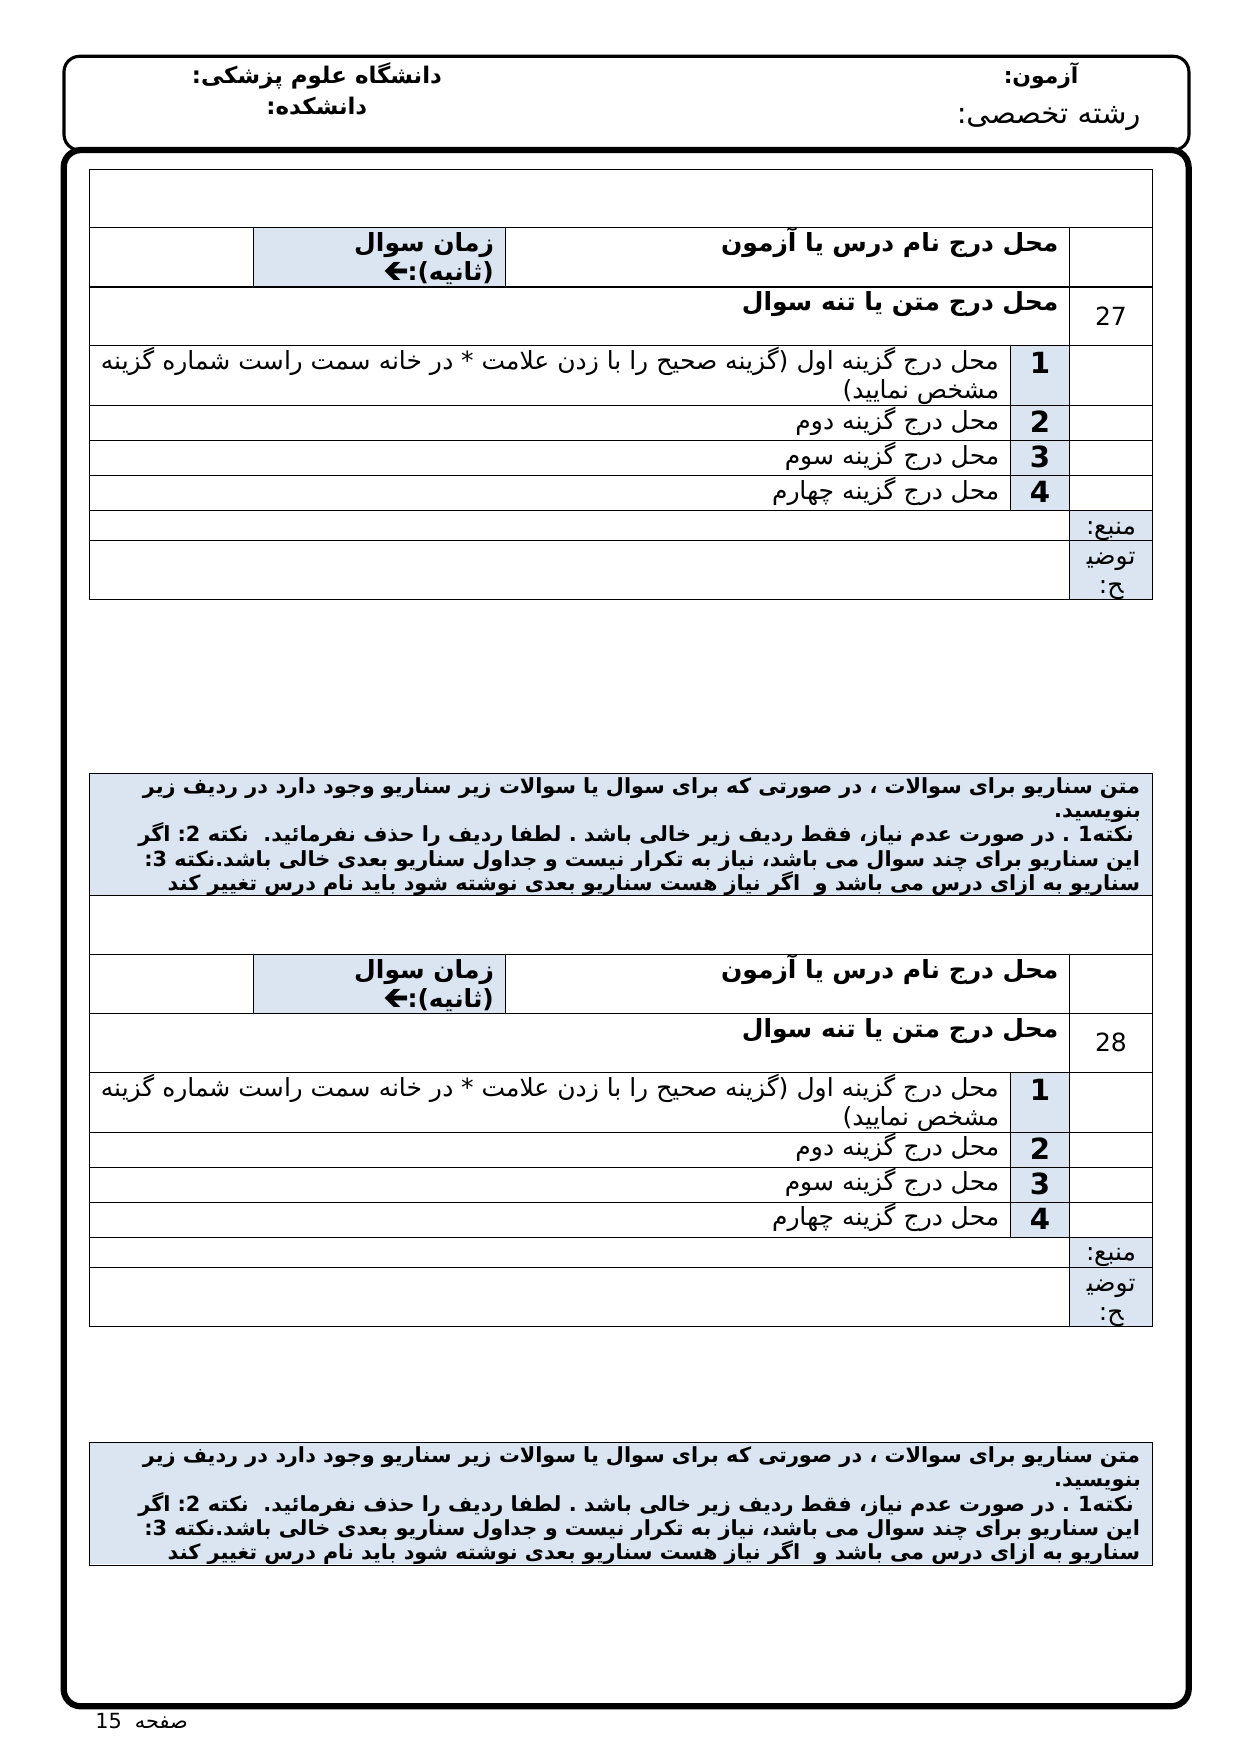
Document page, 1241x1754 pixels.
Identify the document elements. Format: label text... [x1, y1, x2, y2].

table_cell 27 [1070, 288, 1152, 345]
table_cell [90, 1238, 1069, 1267]
table_cell 3 [1011, 1168, 1069, 1202]
table_cell [90, 896, 1152, 954]
table_cell [90, 228, 253, 286]
table_cell محل درج نام درس یا آزمون [506, 955, 1069, 1013]
table_cell 2 [1011, 1133, 1069, 1167]
table_header متن سناریو برای سوالات ، در صورتی که برای سوال یا سوالات زیر سناریو وجود دارد در ردیف زیر بنویسید. نکته1 . در صورت عدم نیاز، فقط ردیف زیر خالی باشد . لطفا ردیف را حذف نفرمائید. نکته 2: اگر این سناریو برای چند سوال می باشد، نیاز به تکرار نیست و جداول سناریو بعدی خالی باشد.نکته 3: سناریو به ازای درس می باشد و اگر نیاز هست سناریو بعدی نوشته شود باید نام درس تغییر کند [90, 1443, 1152, 1564]
table_cell [90, 170, 1152, 227]
table_cell [1070, 476, 1152, 510]
table_cell [90, 955, 253, 1013]
table_cell محل درج گزینه سوم [90, 441, 1010, 475]
table_cell [90, 511, 1069, 540]
table_cell [1070, 1133, 1152, 1167]
table_cell 1 [1011, 346, 1069, 405]
table_cell محل درج نام درس یا آزمون [506, 228, 1069, 286]
table_cell [1070, 441, 1152, 475]
table_cell زمان سوال (ثانیه): [254, 955, 505, 1013]
table_cell محل درج گزینه دوم [90, 1133, 1010, 1167]
table_cell محل درج گزینه چهارم [90, 1203, 1010, 1237]
table_cell 4 [1011, 1203, 1069, 1237]
table_cell [1070, 1203, 1152, 1237]
table_cell منبع: [1070, 511, 1152, 540]
table_cell [90, 1268, 1069, 1326]
table_cell محل درج گزینه چهارم [90, 476, 1010, 510]
table_cell [1070, 955, 1152, 1013]
table_cell محل درج متن یا تنه سوال [90, 1014, 1069, 1072]
table_cell محل درج گزینه سوم [90, 1168, 1010, 1202]
table_cell محل درج گزینه اول (گزینه صحیح را با زدن علامت * در خانه سمت راست شماره گزینه مشخص نمایید) [90, 346, 1010, 405]
table_cell [1070, 1168, 1152, 1202]
table_cell محل درج گزینه دوم [90, 406, 1010, 440]
table_cell 28 [1070, 1014, 1152, 1072]
table_cell [1070, 346, 1152, 405]
table_header متن سناریو برای سوالات ، در صورتی که برای سوال یا سوالات زیر سناریو وجود دارد در ردیف زیر بنویسید. نکته1 . در صورت عدم نیاز، فقط ردیف زیر خالی باشد . لطفا ردیف را حذف نفرمائید. نکته 2: اگر این سناریو برای چند سوال می باشد، نیاز به تکرار نیست و جداول سناریو بعدی خالی باشد.نکته 3: سناریو به ازای درس می باشد و اگر نیاز هست سناریو بعدی نوشته شود باید نام درس تغییر کند [90, 774, 1152, 895]
table_cell محل درج متن یا تنه سوال [90, 288, 1069, 345]
table_cell 3 [1011, 441, 1069, 475]
table_cell [1070, 1073, 1152, 1132]
table_cell [1070, 406, 1152, 440]
table_cell [1070, 228, 1152, 286]
table_cell توضیح: [1070, 1268, 1152, 1326]
table_cell 1 [1011, 1073, 1069, 1132]
table_cell [90, 541, 1069, 599]
table_cell 4 [1011, 476, 1069, 510]
table_cell توضیح: [1070, 541, 1152, 599]
table_cell زمان سوال (ثانیه): [254, 228, 505, 286]
table_cell منبع: [1070, 1238, 1152, 1267]
table_cell محل درج گزینه اول (گزینه صحیح را با زدن علامت * در خانه سمت راست شماره گزینه مشخص نمایید) [90, 1073, 1010, 1132]
table_cell 2 [1011, 406, 1069, 440]
